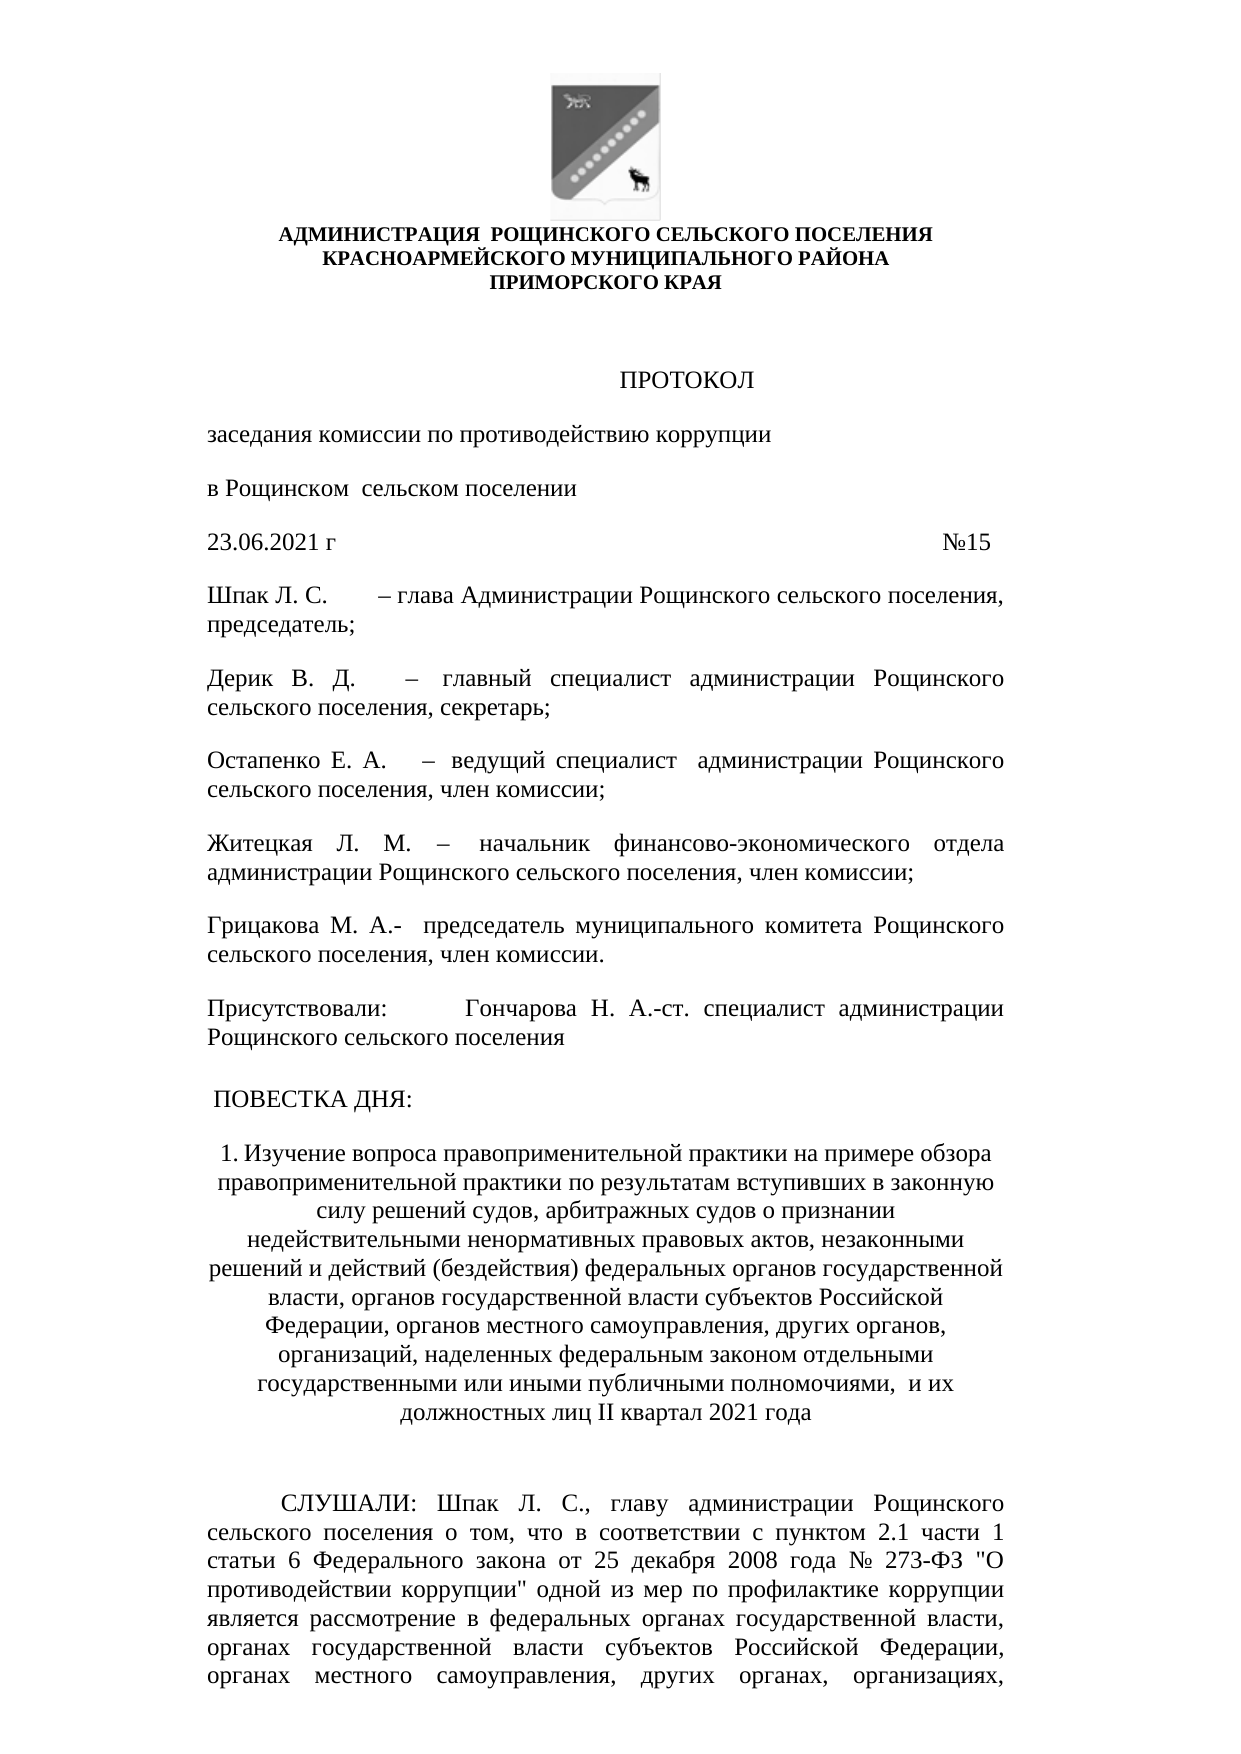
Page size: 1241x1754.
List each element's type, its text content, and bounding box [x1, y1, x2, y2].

text ПРОТОКОЛ [207, 357, 1005, 394]
text Дерик В. Д. – главный специалист администрации Рощинского сельского поселения, секретарь; [207, 663, 1005, 720]
text Шпак Л. С. – глава Администрации Рощинского сельского поселения, председатель; [207, 580, 1005, 638]
text ПОВЕСТКА ДНЯ: [207, 1075, 1005, 1113]
text в Рощинском сельском поселении [207, 473, 1005, 502]
text заседания комиссии по противодействию коррупции [207, 419, 1005, 448]
text 1. Изучение вопроса правоприменительной практики на примере обзора правоприменительной практики по результатам вступивших в законную силу решений судов, арбитражных судов о признании недействительными ненормативных правовых актов, незаконными решений и действий (бездействия) федеральных органов государственной власти, органов государственной власти субъектов Российской Федерации, органов местного самоуправления, других органов, организаций, наделенных федеральным законом отдельными государственными или иными публичными полномочиями, и их должностных лиц II квартал 2021 года [207, 1138, 1005, 1425]
text 23.06.2021 г №15 [207, 527, 1005, 555]
text Житецкая Л. М. – начальник финансово-экономического отдела администрации Рощинского сельского поселения, член комиссии; [207, 828, 1005, 885]
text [207, 1488, 1005, 1689]
text АДМИНИСТРАЦИЯ РОЩИНСКОГО СЕЛЬСКОГО ПОСЕЛЕНИЯ [207, 222, 1005, 246]
picture [550, 73, 662, 222]
text Грицакова М. А.- председатель муниципального комитета Рощинского сельского поселения, член комиссии. [207, 910, 1005, 968]
text Остапенко Е. А. – ведущий специалист администрации Рощинского сельского поселения, член комиссии; [207, 745, 1005, 803]
text КРАСНОАРМЕЙСКОГО МУНИЦИПАЛЬНОГО РАЙОНА ПРИМОРСКОГО КРАЯ [207, 246, 1005, 294]
text Присутствовали: Гончарова Н. А.-ст. специалист администрации Рощинского сельского поселения [207, 993, 1005, 1050]
